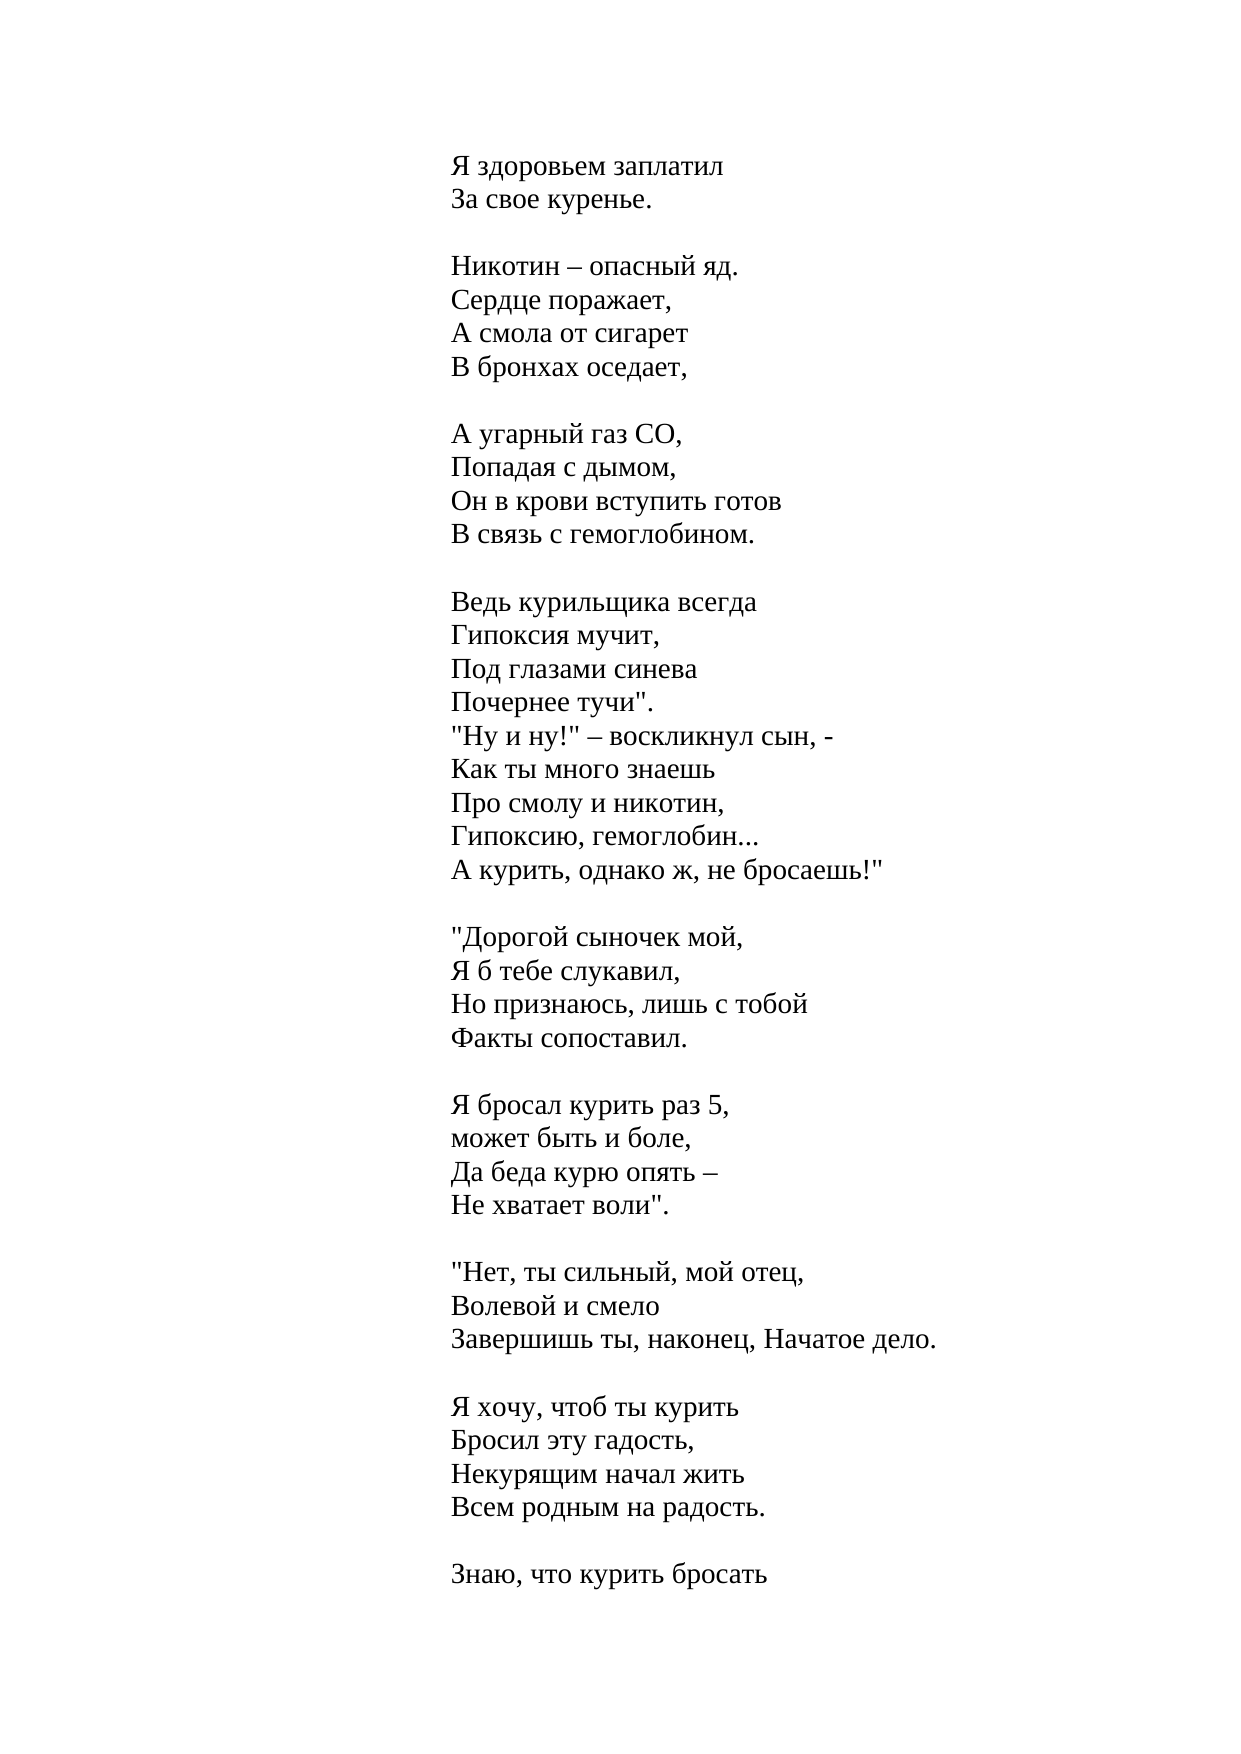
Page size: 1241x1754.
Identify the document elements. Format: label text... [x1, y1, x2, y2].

text Попадая с дымом, [451, 449, 1092, 483]
text Никотин – опасный яд. [451, 248, 1092, 282]
text А угарный газ СО, [451, 416, 1092, 449]
text Бросил эту гадость, [451, 1422, 1092, 1456]
text Я здоровьем заплатил [451, 148, 1092, 181]
text Ведь курильщика всегда [451, 584, 1092, 617]
text Под глазами синева [451, 651, 1092, 684]
text Да беда курю опять – [451, 1154, 1092, 1187]
text Но признаюсь, лишь с тобой [451, 986, 1092, 1020]
text "Нет, ты сильный, мой отец, [451, 1254, 1092, 1288]
text Знаю, что курить бросать [451, 1556, 1092, 1590]
text Про смолу и никотин, [451, 785, 1092, 818]
text Он в крови вступить готов [451, 483, 1092, 517]
text Всем родным на радость. [451, 1489, 1092, 1523]
text В бронхах оседает, [451, 349, 1092, 382]
text "Ну и ну!" – воскликнул сын, - [451, 718, 1092, 751]
text Почернее тучи". [451, 684, 1092, 718]
text Сердце поражает, [451, 282, 1092, 315]
text Не хватает воли". [451, 1187, 1092, 1221]
text А смола от сигарет [451, 315, 1092, 349]
text может быть и боле, [451, 1120, 1092, 1154]
text В связь с гемоглобином. [451, 517, 1092, 550]
text Я б тебе слукавил, [451, 953, 1092, 986]
text Некурящим начал жить [451, 1456, 1092, 1489]
text Как ты много знаешь [451, 751, 1092, 785]
text Гипоксия мучит, [451, 617, 1092, 651]
text Я бросал курить раз 5, [451, 1087, 1092, 1120]
text Факты сопоставил. [451, 1020, 1092, 1053]
text За свое куренье. [451, 181, 1092, 215]
text Я хочу, чтоб ты курить [451, 1389, 1092, 1422]
text "Дорогой сыночек мой, [451, 919, 1092, 953]
text А курить, однако ж, не бросаешь!" [451, 852, 1092, 886]
text Гипоксию, гемоглобин... [451, 818, 1092, 852]
text Волевой и смело [451, 1288, 1092, 1322]
text Завершишь ты, наконец, Начатое дело. [451, 1322, 1092, 1355]
